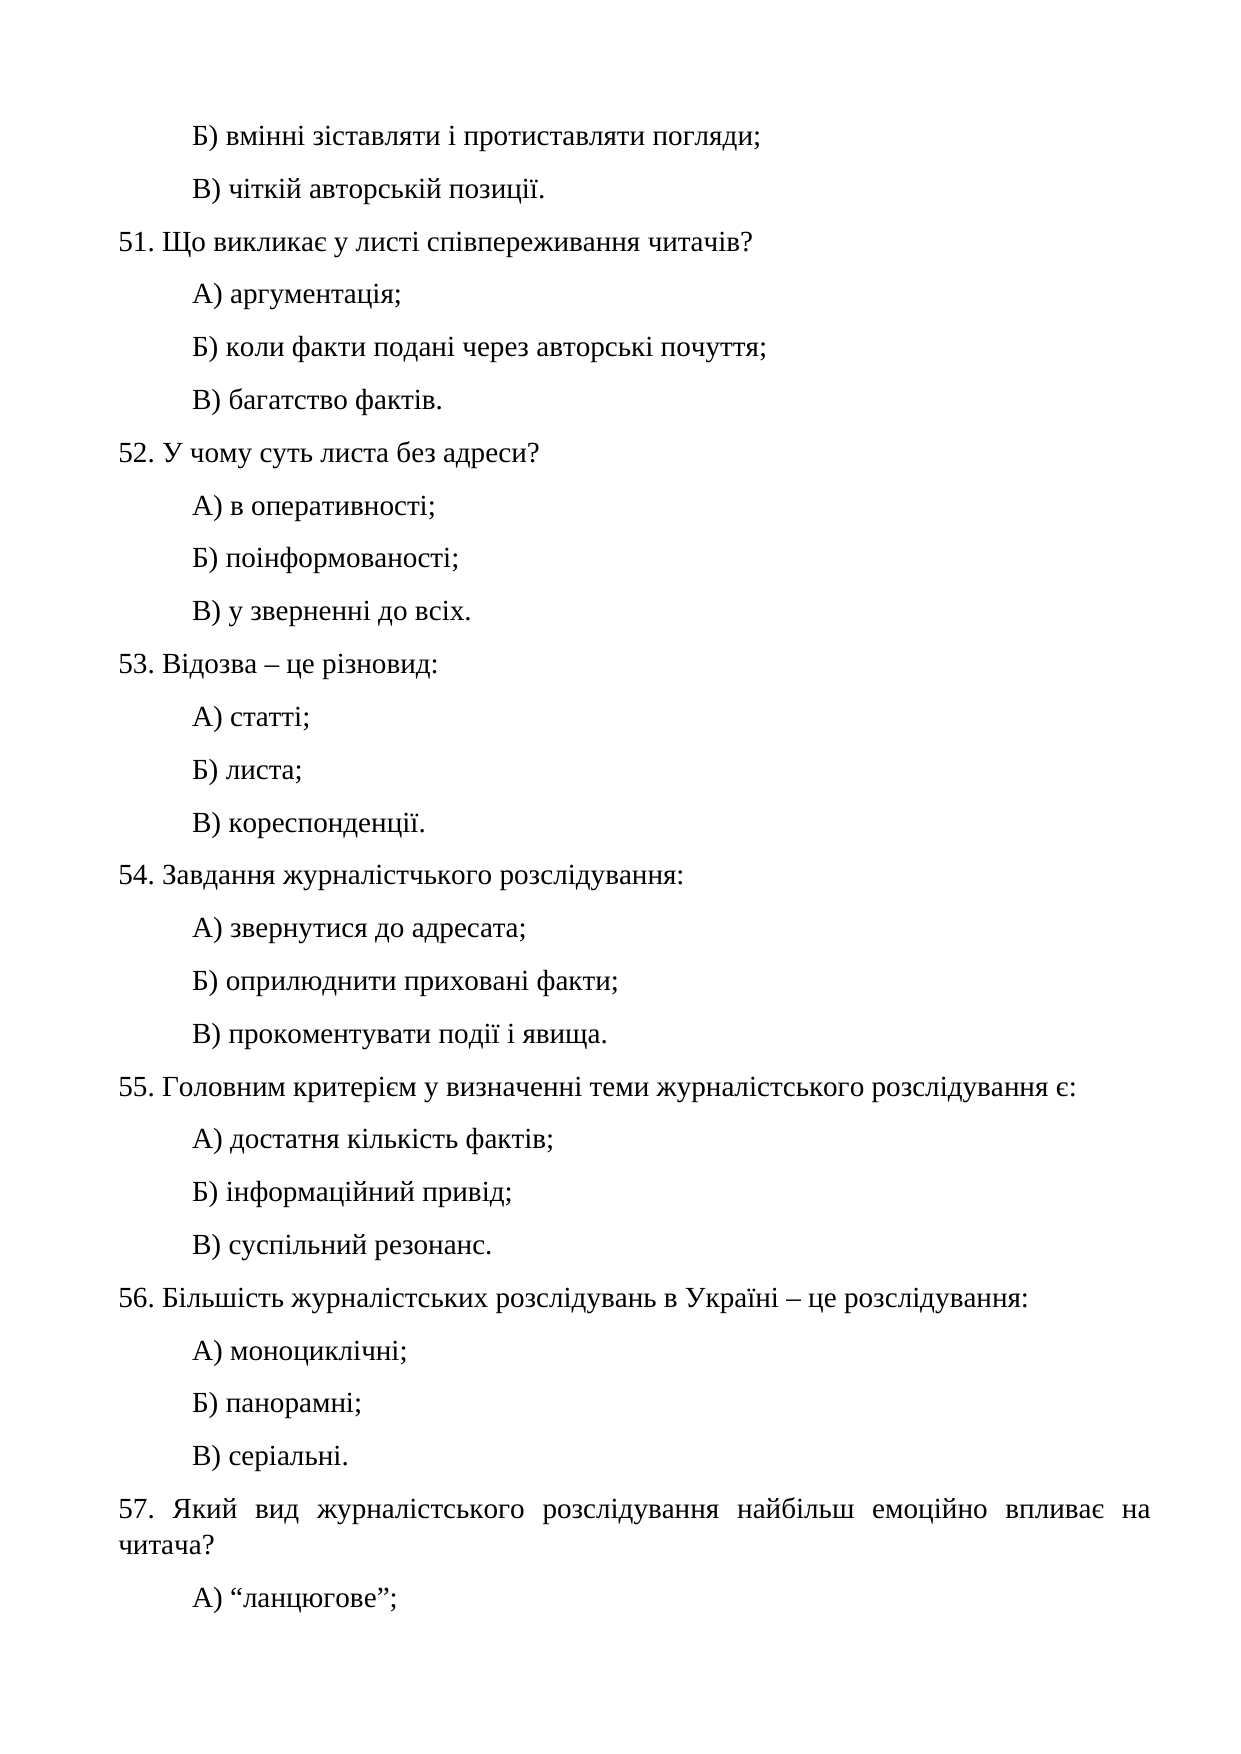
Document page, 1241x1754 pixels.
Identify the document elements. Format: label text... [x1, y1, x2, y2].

text А) достатня кількість фактів; [118, 1122, 1152, 1155]
text А) статті; [118, 699, 1152, 733]
text А) в оперативності; [118, 488, 1152, 521]
text Б) коли факти подані через авторські почуття; [118, 329, 1152, 363]
text 53. Відозва – це різновид: [118, 646, 1152, 680]
text В) прокоментувати події і явища. [118, 1016, 1152, 1049]
text А) “ланцюгове”; [118, 1580, 1152, 1614]
text 54. Завдання журналістчького розслідування: [118, 857, 1152, 891]
text Б) панорамні; [118, 1386, 1152, 1419]
text В) суспільний резонанс. [118, 1227, 1152, 1261]
text 52. У чому суть листа без адреси? [118, 435, 1152, 468]
text Б) інформаційний привід; [118, 1174, 1152, 1208]
text 55. Головним критерієм у визначенні теми журналістського розслідування є: [118, 1069, 1152, 1102]
text Б) листа; [118, 752, 1152, 785]
text А) моноциклічні; [118, 1333, 1152, 1366]
text 57. Який вид журналістського розслідування найбільш емоційно впливає на читача? [118, 1491, 1152, 1561]
text Б) вмінні зіставляти і протиставляти погляди; [118, 118, 1152, 152]
text В) у зверненні до всіх. [118, 593, 1152, 627]
text В) багатство фактів. [118, 382, 1152, 416]
text В) серіальні. [118, 1438, 1152, 1472]
text Б) поінформованості; [118, 541, 1152, 574]
text А) аргументація; [118, 277, 1152, 310]
text Б) оприлюднити приховані факти; [118, 963, 1152, 997]
text В) чіткій авторській позиції. [118, 171, 1152, 204]
text 51. Що викликає у листі співпереживання читачів? [118, 224, 1152, 257]
text В) кореспонденції. [118, 805, 1152, 838]
text А) звернутися до адресата; [118, 910, 1152, 944]
text 56. Більшість журналістських розслідувань в Україні – це розслідування: [118, 1280, 1152, 1313]
